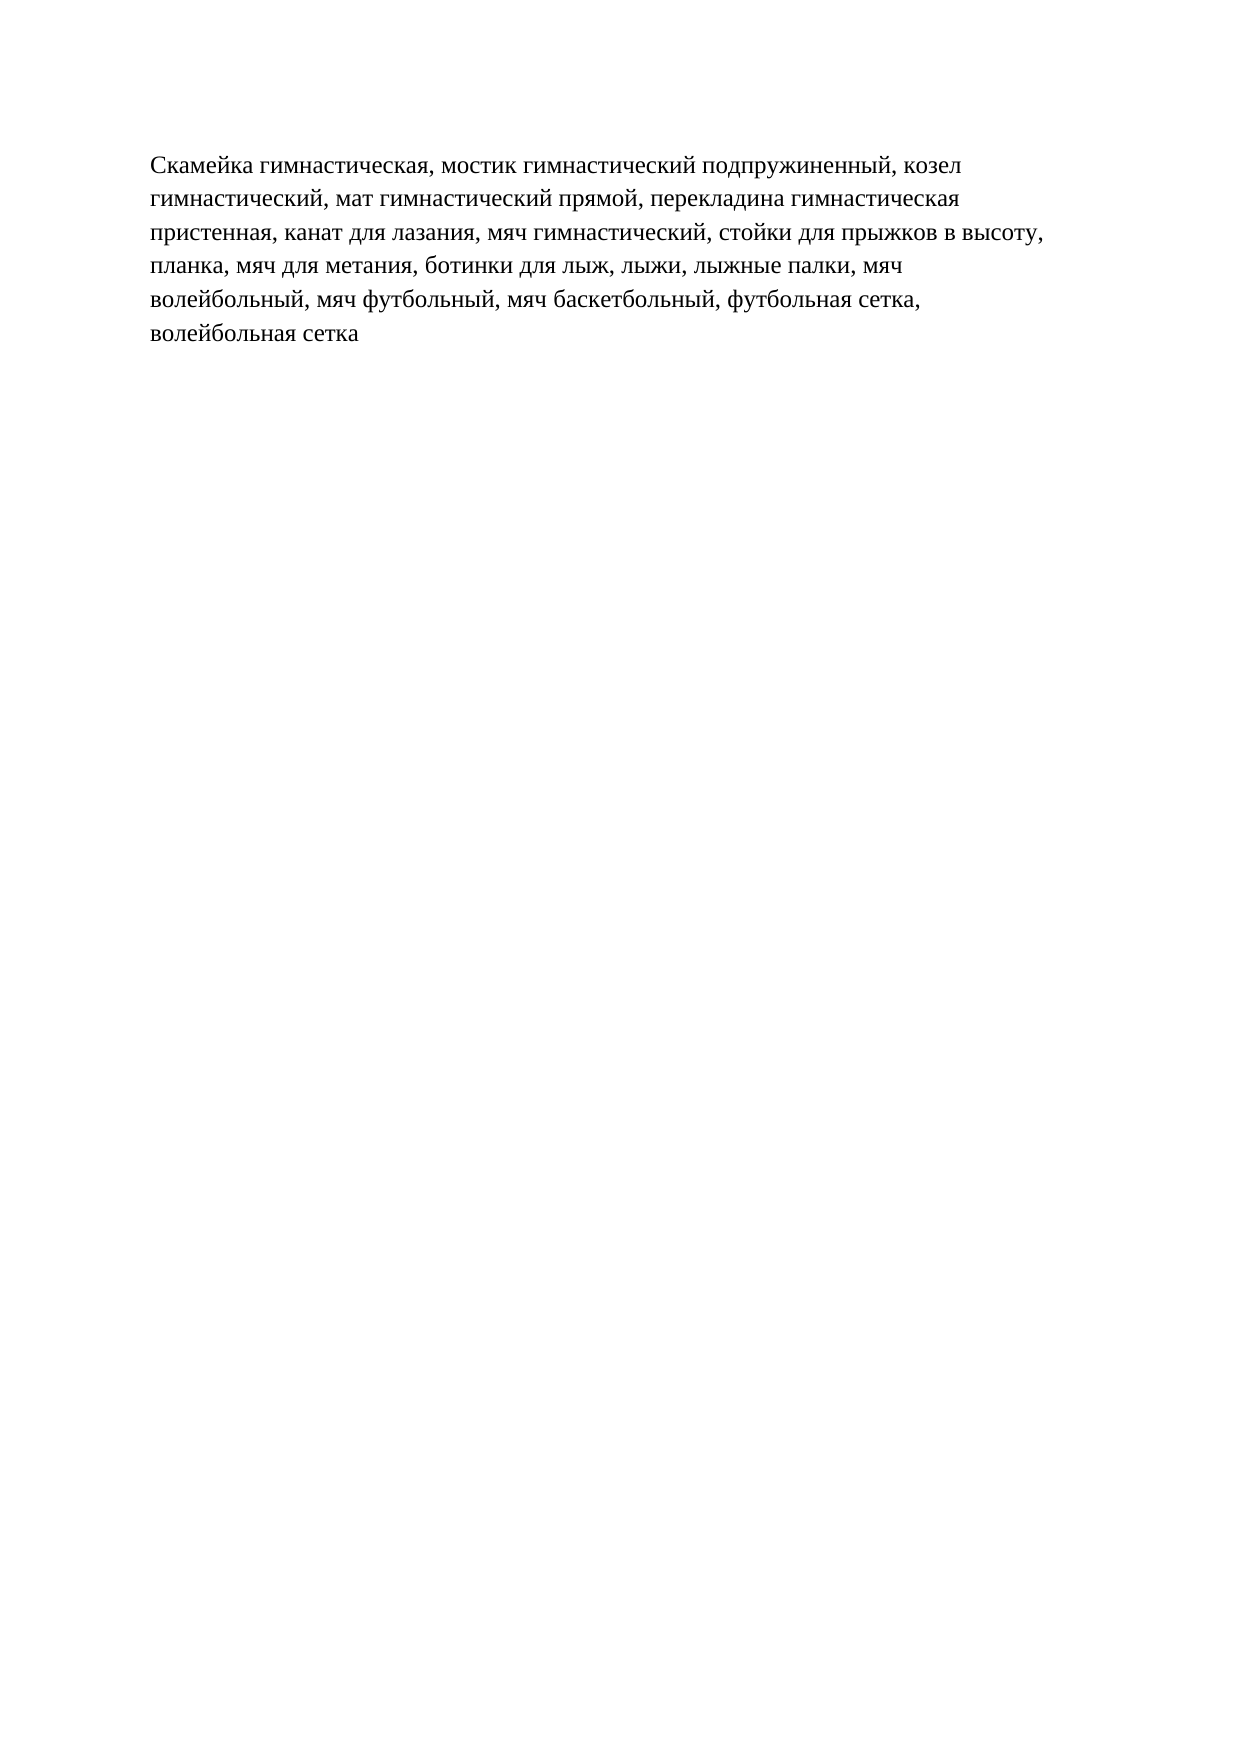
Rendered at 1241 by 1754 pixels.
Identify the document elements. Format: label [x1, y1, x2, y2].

text [150, 150, 1045, 346]
